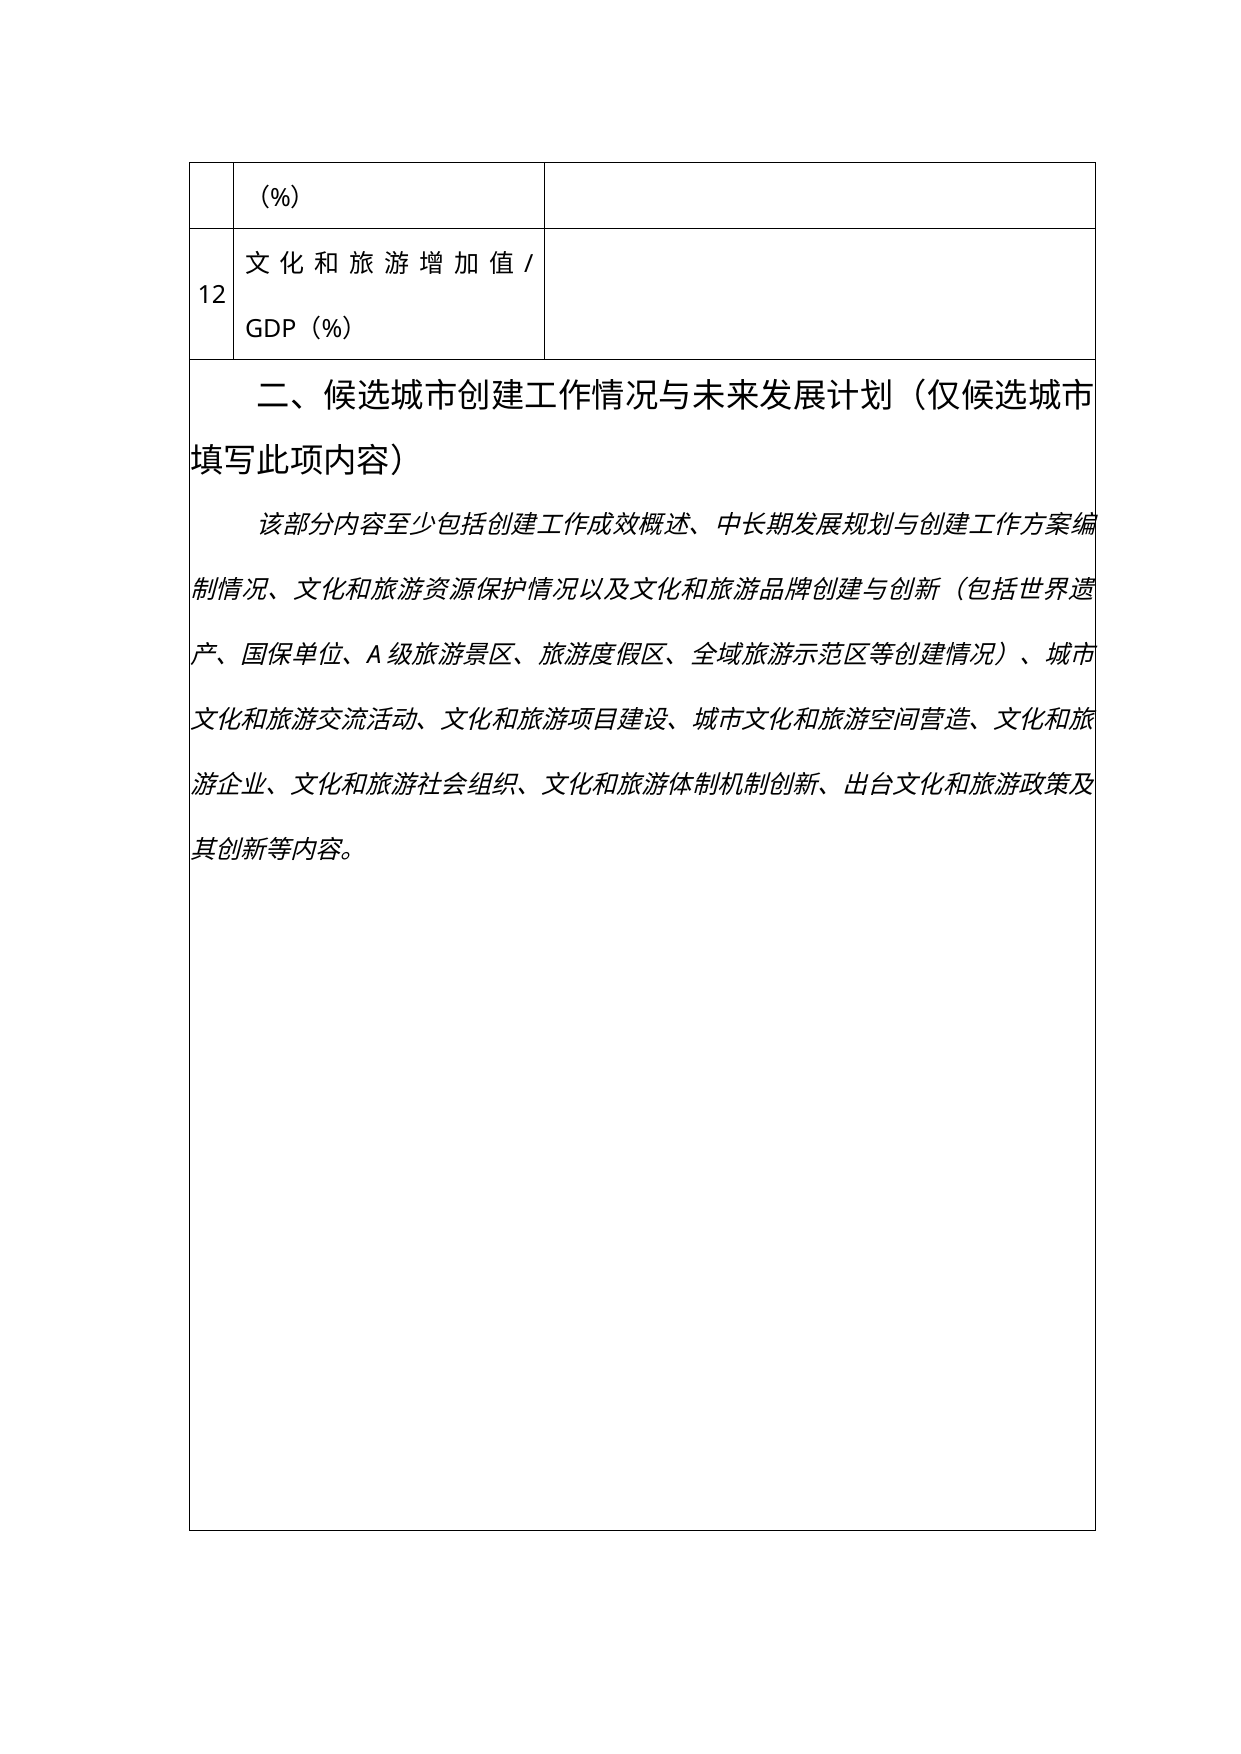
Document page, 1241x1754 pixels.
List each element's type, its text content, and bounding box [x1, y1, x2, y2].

table_cell 12 [190, 229, 233, 359]
table_cell 文化和旅游增加值/GDP（%） [234, 229, 544, 359]
table_cell [545, 163, 1095, 228]
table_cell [190, 360, 1095, 1530]
table_cell 文化和旅游空间/城市空间（%） [234, 163, 544, 228]
table_cell [545, 229, 1095, 359]
table_cell 11 [190, 163, 233, 228]
